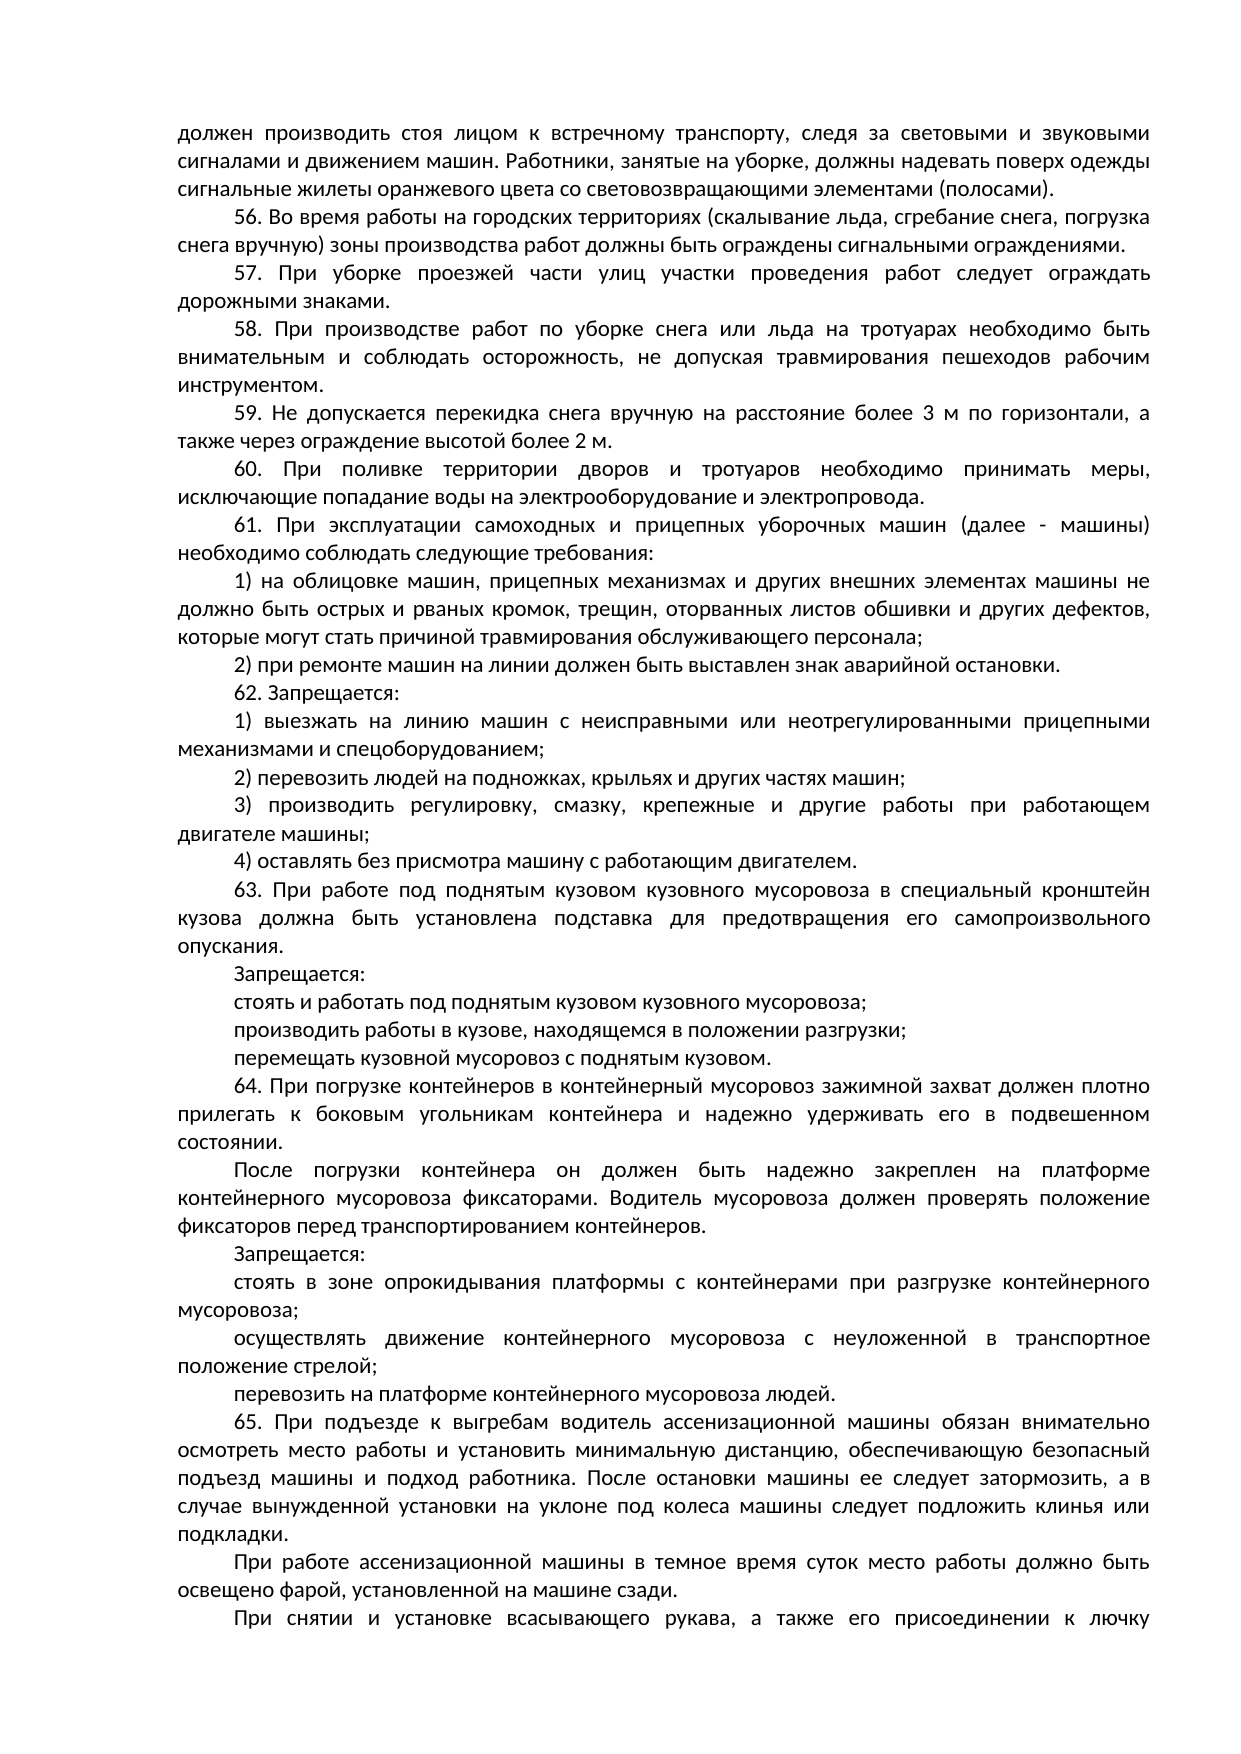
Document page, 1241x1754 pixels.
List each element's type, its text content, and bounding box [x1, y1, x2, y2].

text 65. При подъезде к выгребам водитель ассенизационной машины обязан внимательно осмотреть место работы и установить минимальную дистанцию, обеспечивающую безопасный подъезд машины и подход работника. После остановки машины ее следует затормозить, а в случае вынужденной установки на уклоне под колеса машины следует подложить клинья или подкладки. [177, 1407, 1152, 1547]
text 59. Не допускается перекидка снега вручную на расстояние более 3 м по горизонтали, а также через ограждение высотой более 2 м. [177, 398, 1152, 454]
text 1) выезжать на линию машин с неисправными или неотрегулированными прицепными механизмами и спецоборудованием; [177, 707, 1152, 763]
text 4) оставлять без присмотра машину с работающим двигателем. [177, 847, 1152, 875]
text Запрещается: [177, 959, 1152, 987]
text 1) на облицовке машин, прицепных механизмах и других внешних элементах машины не должно быть острых и рваных кромок, трещин, оторванных листов обшивки и других дефектов, которые могут стать причиной травмирования обслуживающего персонала; [177, 566, 1152, 651]
text Запрещается: [177, 1239, 1152, 1267]
text стоять в зоне опрокидывания платформы с контейнерами при разгрузке контейнерного мусоровоза; [177, 1267, 1152, 1323]
text производить работы в кузове, находящемся в положении разгрузки; [177, 1015, 1152, 1043]
text 64. При погрузке контейнеров в контейнерный мусоровоз зажимной захват должен плотно прилегать к боковым угольникам контейнера и надежно удерживать его в подвешенном состоянии. [177, 1071, 1152, 1155]
text 60. При поливке территории дворов и тротуаров необходимо принимать меры, исключающие попадание воды на электрооборудование и электропровода. [177, 454, 1152, 510]
text 58. При производстве работ по уборке снега или льда на тротуарах необходимо быть внимательным и соблюдать осторожность, не допуская травмирования пешеходов рабочим инструментом. [177, 314, 1152, 398]
text стоять и работать под поднятым кузовом кузовного мусоровоза; [177, 987, 1152, 1015]
text 2) при ремонте машин на линии должен быть выставлен знак аварийной остановки. [177, 651, 1152, 678]
text перемещать кузовной мусоровоз с поднятым кузовом. [177, 1043, 1152, 1071]
text 3) производить регулировку, смазку, крепежные и другие работы при работающем двигателе машины; [177, 791, 1152, 847]
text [177, 118, 1152, 202]
text 2) перевозить людей на подножках, крыльях и других частях машин; [177, 763, 1152, 791]
text После погрузки контейнера он должен быть надежно закреплен на платформе контейнерного мусоровоза фиксаторами. Водитель мусоровоза должен проверять положение фиксаторов перед транспортированием контейнеров. [177, 1155, 1152, 1239]
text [177, 1603, 1152, 1631]
text 61. При эксплуатации самоходных и прицепных уборочных машин (далее - машины) необходимо соблюдать следующие требования: [177, 510, 1152, 566]
text При работе ассенизационной машины в темное время суток место работы должно быть освещено фарой, установленной на машине сзади. [177, 1547, 1152, 1603]
text 63. При работе под поднятым кузовом кузовного мусоровоза в специальный кронштейн кузова должна быть установлена подставка для предотвращения его самопроизвольного опускания. [177, 875, 1152, 959]
text 62. Запрещается: [177, 678, 1152, 707]
text осуществлять движение контейнерного мусоровоза с неуложенной в транспортное положение стрелой; [177, 1323, 1152, 1379]
text 56. Во время работы на городских территориях (скалывание льда, сгребание снега, погрузка снега вручную) зоны производства работ должны быть ограждены сигнальными ограждениями. [177, 202, 1152, 258]
text 57. При уборке проезжей части улиц участки проведения работ следует ограждать дорожными знаками. [177, 258, 1152, 314]
text перевозить на платформе контейнерного мусоровоза людей. [177, 1379, 1152, 1407]
